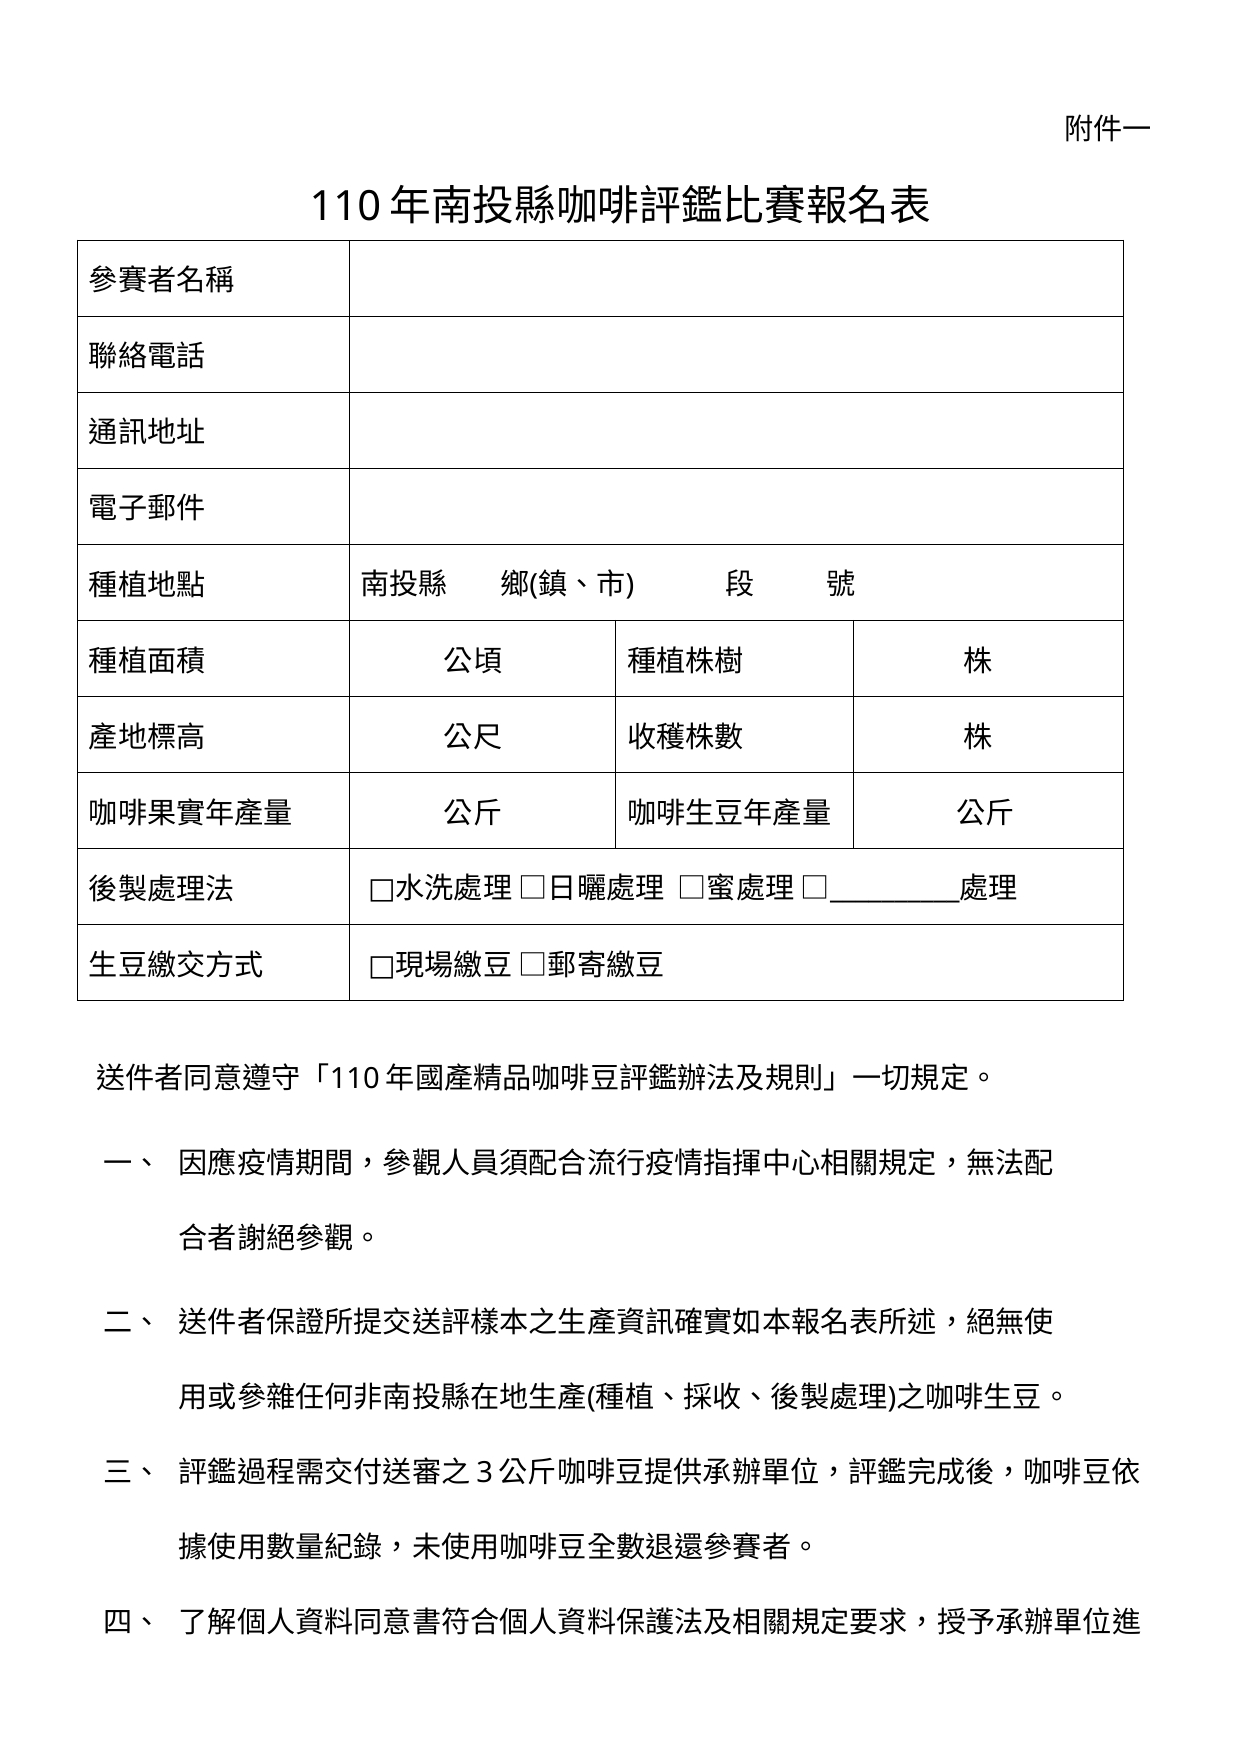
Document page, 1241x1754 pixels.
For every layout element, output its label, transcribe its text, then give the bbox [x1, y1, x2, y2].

table_cell 南投縣 鄉(鎮、市) 段 號 [350, 545, 1123, 620]
table_cell [350, 317, 1123, 392]
list 送件者保證所提交送評樣本之生產資訊確實如本報名表所述，絕無使用或參雜任何非南投縣在地生產(種植、採收、後製處理)之咖啡生豆。 [103, 1282, 1075, 1432]
list 因應疫情期間，參觀人員須配合流行疫情指揮中心相關規定，無法配合者謝絕參觀。 [103, 1123, 1075, 1273]
table_cell [350, 393, 1123, 468]
table_cell 咖啡生豆年產量 [616, 773, 853, 848]
text 附件一 [89, 89, 1152, 164]
table_cell [350, 469, 1123, 544]
table_cell 生豆繳交方式 [78, 925, 349, 1000]
table_cell 後製處理法 [78, 849, 349, 924]
table_cell 通訊地址 [78, 393, 349, 468]
table_cell 聯絡電話 [78, 317, 349, 392]
table_cell 咖啡果實年產量 [78, 773, 349, 848]
table_cell 種植地點 [78, 545, 349, 620]
table_header [350, 241, 1123, 316]
table_cell 種植面積 [78, 621, 349, 696]
table_header 參賽者名稱 [78, 241, 349, 316]
list 評鑑過程需交付送審之3公斤咖啡豆提供承辦單位，評鑑完成後，咖啡豆依據使用數量紀錄，未使用咖啡豆全數退還參賽者。 [103, 1432, 1152, 1582]
table_cell 株 [854, 697, 1123, 772]
table_cell 公頃 [350, 621, 615, 696]
table_cell □現場繳豆 □郵寄繳豆 [350, 925, 1123, 1000]
table_cell 公斤 [350, 773, 615, 848]
table_cell 電子郵件 [78, 469, 349, 544]
text 110年南投縣咖啡評鑑比賽報名表 [89, 164, 1152, 239]
text 送件者同意遵守「110年國產精品咖啡豆評鑑辦法及規則」一切規定。 [89, 1038, 1152, 1113]
table_cell 收穫株數 [616, 697, 853, 772]
table_cell 公尺 [350, 697, 615, 772]
table_cell 公斤 [854, 773, 1123, 848]
table_cell 株 [854, 621, 1123, 696]
table_cell □水洗處理 □日曬處理 □蜜處理 □__________處理 [350, 849, 1123, 924]
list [103, 1582, 1152, 1657]
table_cell 產地標高 [78, 697, 349, 772]
table_cell 種植株樹 [616, 621, 853, 696]
